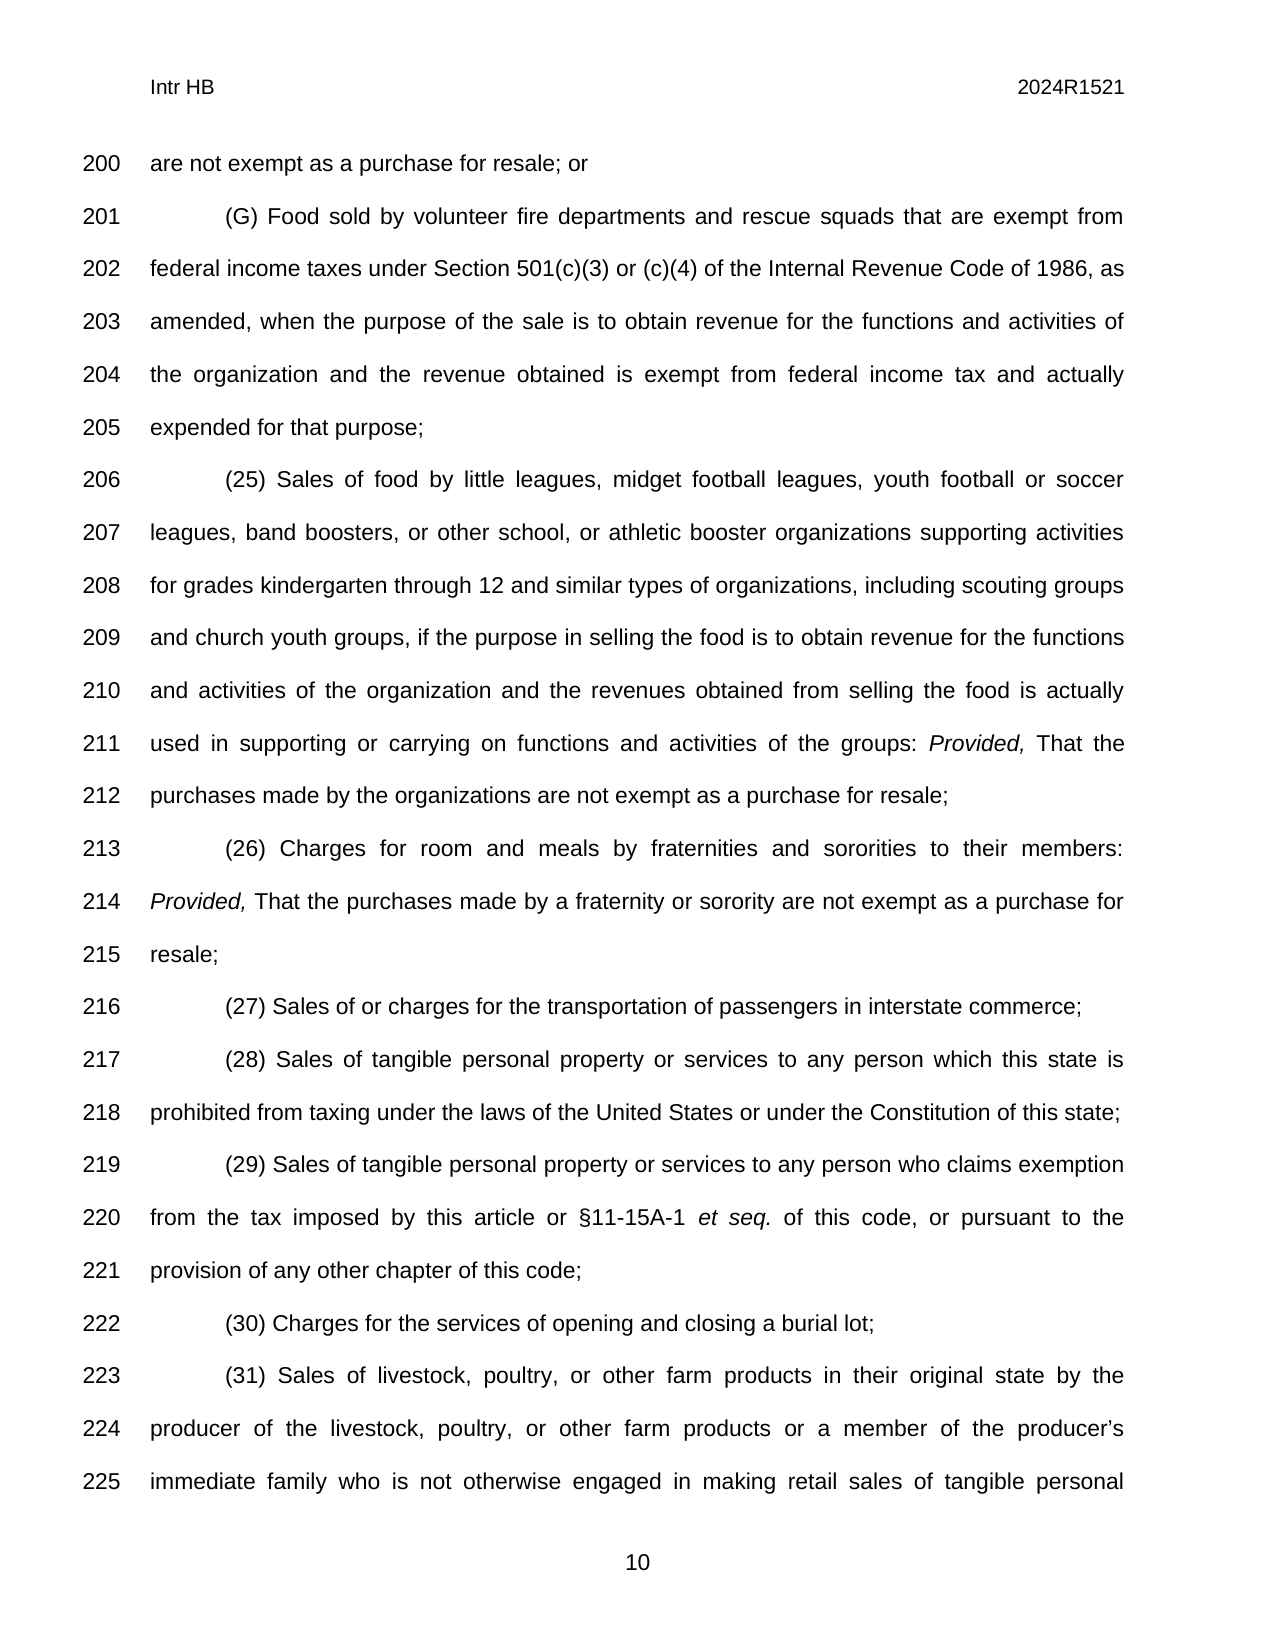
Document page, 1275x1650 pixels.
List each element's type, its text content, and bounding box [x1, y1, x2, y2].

text (30) Charges for the services of opening and closing a burial lot; [150, 1309, 1125, 1336]
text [150, 1362, 1125, 1494]
text (26) Charges for room and meals by fraternities and sororities to their members: Provided, That the purchases made by a fraternity or sorority are not exempt as a purchase for resale; [150, 835, 1125, 967]
text (27) Sales of or charges for the transportation of passengers in interstate commerce; [150, 993, 1125, 1020]
text (28) Sales of tangible personal property or services to any person which this state is prohibited from taxing under the laws of the United States or under the Constitution of this state; [150, 1046, 1125, 1125]
text (29) Sales of tangible personal property or services to any person who claims exemption from the tax imposed by this article or §11-15A-1 et seq. of this code, or pursuant to the provision of any other chapter of this code; [150, 1151, 1125, 1283]
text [150, 150, 1125, 176]
text (G) Food sold by volunteer fire departments and rescue squads that are exempt from federal income taxes under Section 501(c)(3) or (c)(4) of the Internal Revenue Code of 1986, as amended, when the purpose of the sale is to obtain revenue for the functions and activities of the organization and the revenue obtained is exempt from federal income tax and actually expended for that purpose; [150, 203, 1125, 440]
text (25) Sales of food by little leagues, midget football leagues, youth football or soccer leagues, band boosters, or other school, or athletic booster organizations supporting activities for grades kindergarten through 12 and similar types of organizations, including scouting groups and church youth groups, if the purpose in selling the food is to obtain revenue for the functions and activities of the organization and the revenues obtained from selling the food is actually used in supporting or carrying on functions and activities of the groups: Provided, That the purchases made by the organizations are not exempt as a purchase for resale; [150, 466, 1125, 809]
